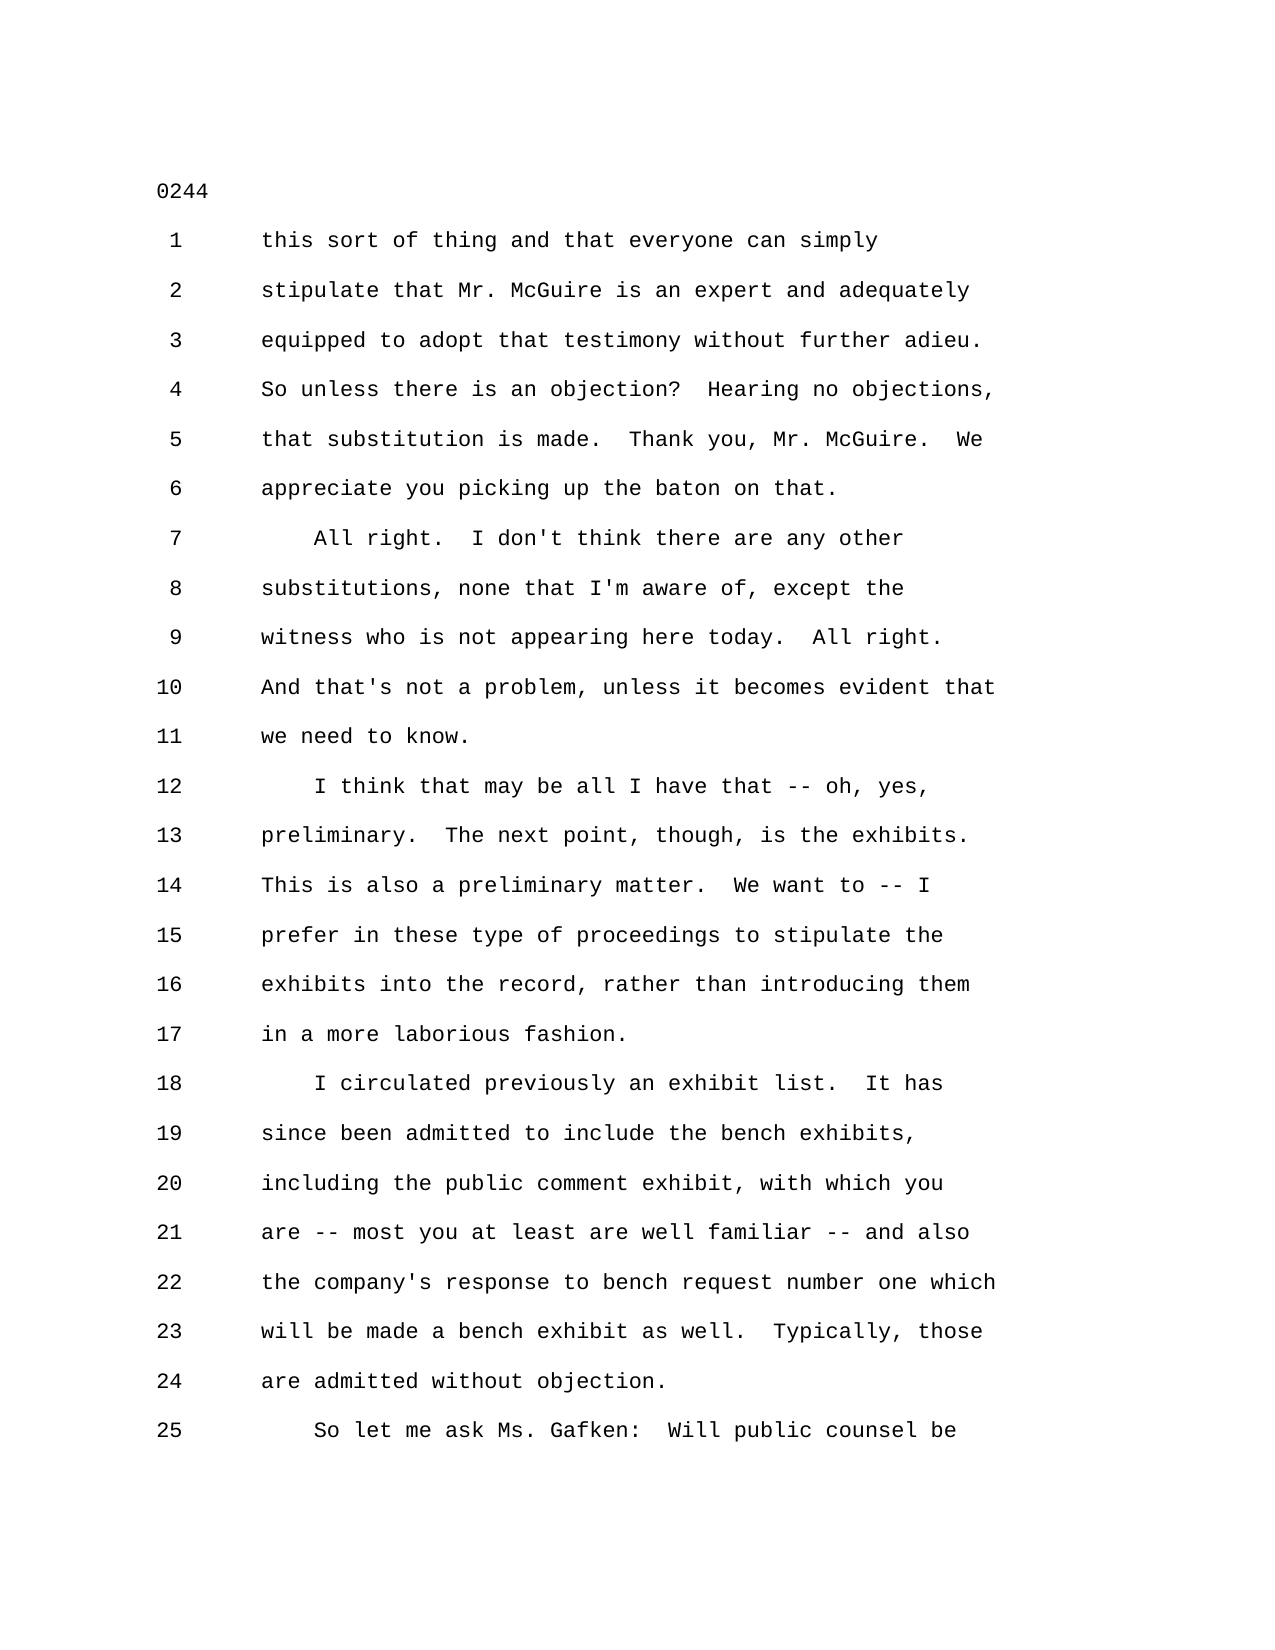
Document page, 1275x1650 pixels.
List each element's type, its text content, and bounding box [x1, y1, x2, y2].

text 10 And that's not a problem, unless it becomes evident that [156, 676, 1119, 701]
text 21 are -- most you at least are well familiar -- and also [156, 1221, 1119, 1246]
text 17 in a more laborious fashion. [156, 1023, 1119, 1048]
text 13 preliminary. The next point, though, is the exhibits. [156, 824, 1119, 849]
text 1 this sort of thing and that everyone can simply [156, 229, 1119, 254]
text 25 So let me ask Ms. Gafken: Will public counsel be [156, 1419, 1119, 1444]
text 3 equipped to adopt that testimony without further adieu. [156, 329, 1119, 353]
text 20 including the public comment exhibit, with which you [156, 1172, 1119, 1196]
text 4 So unless there is an objection? Hearing no objections, [156, 378, 1119, 403]
text 12 I think that may be all I have that -- oh, yes, [156, 775, 1119, 800]
text 2 stipulate that Mr. McGuire is an expert and adequately [156, 279, 1119, 304]
text 14 This is also a preliminary matter. We want to -- I [156, 874, 1119, 899]
text 16 exhibits into the record, rather than introducing them [156, 973, 1119, 998]
text 6 appreciate you picking up the baton on that. [156, 477, 1119, 502]
text 7 All right. I don't think there are any other [156, 527, 1119, 552]
text 19 since been admitted to include the bench exhibits, [156, 1122, 1119, 1147]
text 5 that substitution is made. Thank you, Mr. McGuire. We [156, 428, 1119, 453]
text 11 we need to know. [156, 725, 1119, 750]
text 15 prefer in these type of proceedings to stipulate the [156, 924, 1119, 948]
text 18 I circulated previously an exhibit list. It has [156, 1072, 1119, 1097]
text 23 will be made a bench exhibit as well. Typically, those [156, 1320, 1119, 1345]
text 9 witness who is not appearing here today. All right. [156, 626, 1119, 651]
text 0244 [156, 180, 1119, 205]
text 22 the company's response to bench request number one which [156, 1271, 1119, 1296]
text 24 are admitted without objection. [156, 1370, 1119, 1395]
text 8 substitutions, none that I'm aware of, except the [156, 577, 1119, 601]
